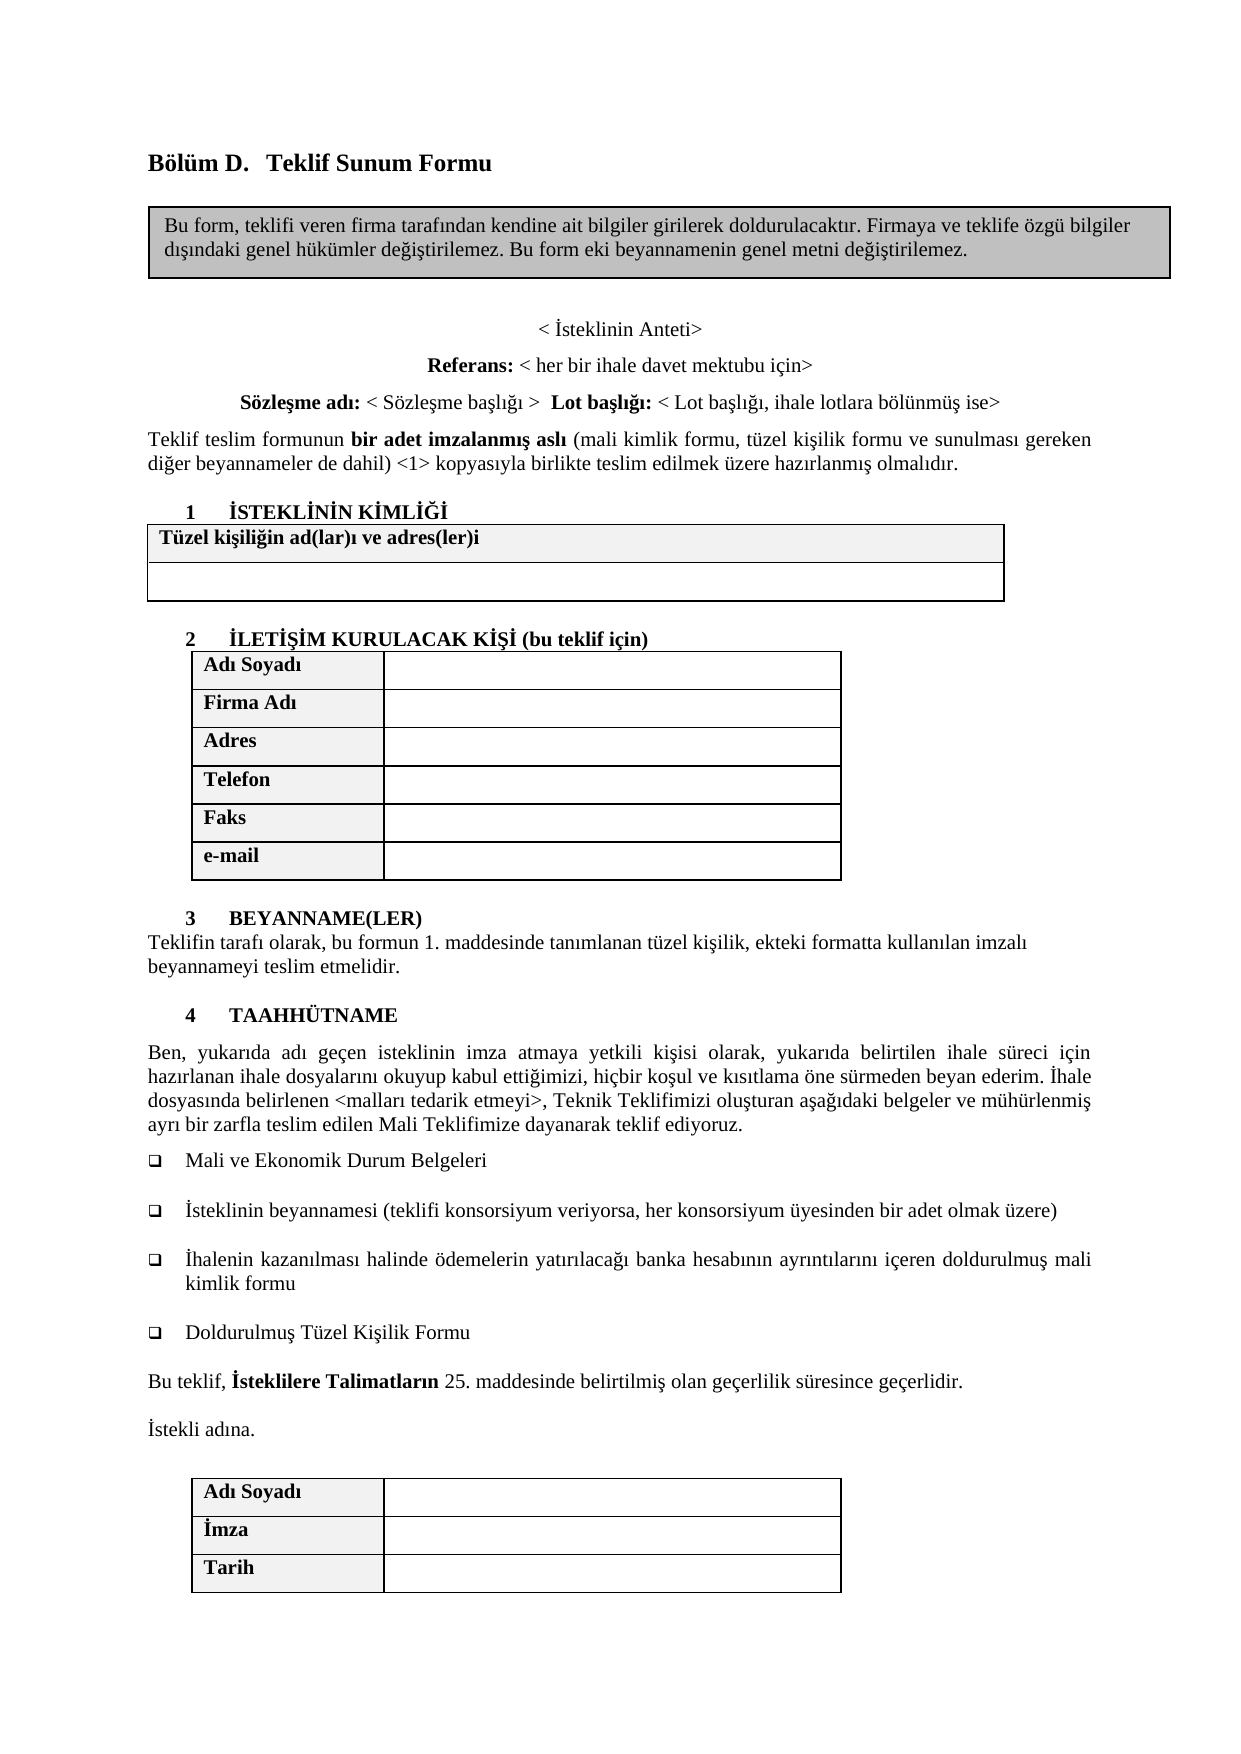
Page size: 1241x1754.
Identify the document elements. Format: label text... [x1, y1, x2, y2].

text Teklif teslim formunun bir adet imzalanmış aslı (mali kimlik formu, tüzel kişilik formu ve sunulması gereken diğer beyannameler de dahil) <1> kopyasıyla birlikte teslim edilmek üzere hazırlanmış olmalıdır. [148, 427, 1093, 475]
table_cell Telefon [193, 767, 383, 803]
table_cell [385, 1555, 840, 1592]
text Teklifin tarafı olarak, bu formun 1. maddesinde tanımlanan tüzel kişilik, ekteki formatta kullanılan imzalı beyannameyi teslim etmelidir. [148, 930, 1093, 978]
table_cell Tarih [193, 1555, 383, 1592]
title Sözleşme adı: < Sözleşme başlığı > Lot başlığı: < Lot başlığı, ihale lotlara bölünmüş ise> [148, 390, 1093, 414]
title Referans: < her bir ihale davet mektubu için> [136, 353, 1093, 377]
table_cell İmza [193, 1517, 383, 1554]
list İhalenin kazanılması halinde ödemelerin yatırılacağı banka hesabının ayrıntılarını içeren doldurulmuş mali kimlik formu [148, 1247, 1093, 1295]
table_cell [148, 563, 1003, 600]
table_header Tüzel kişiliğin ad(lar)ı ve adres(ler)i [148, 525, 1003, 562]
table_cell Adres [193, 728, 383, 765]
table_cell [385, 805, 840, 841]
table_cell Firma Adı [193, 690, 383, 727]
table_cell [385, 843, 840, 879]
text İstekli adına. [148, 1417, 1093, 1441]
text Bölüm D. Teklif Sunum Formu [148, 148, 1093, 176]
list TAAHHÜTNAME [185, 1003, 1093, 1027]
list Doldurulmuş Tüzel Kişilik Formu [148, 1320, 1093, 1344]
text Ben, yukarıda adı geçen isteklinin imza atmaya yetkili kişisi olarak, yukarıda belirtilen ihale süreci için hazırlanan ihale dosyalarını okuyup kabul ettiğimizi, hiçbir koşul ve kısıtlama öne sürmeden beyan ederim. İhale dosyasında belirlenen <malları tedarik etmeyi>, Teknik Teklifimizi oluşturan aşağıdaki belgeler ve mühürlenmiş ayrı bir zarfla teslim edilen Mali Teklifimize dayanarak teklif ediyoruz. [148, 1040, 1093, 1136]
table_cell [385, 690, 840, 727]
list İsteklinin beyannamesi (teklifi konsorsiyum veriyorsa, her konsorsiyum üyesinden bir adet olmak üzere) [148, 1197, 1093, 1222]
list İSTEKLİNİN KİMLİĞİ [185, 500, 1093, 524]
table_cell [385, 767, 840, 803]
text Bu teklif, İsteklilere Talimatların 25. maddesinde belirtilmiş olan geçerlilik süresince geçerlidir. [148, 1369, 1093, 1393]
list BEYANNAME(LER) [185, 906, 1093, 930]
table_header [385, 1479, 840, 1516]
table_header Adı Soyadı [193, 1479, 383, 1516]
list İLETİŞİM KURULACAK KİŞİ (bu teklif için) [185, 627, 1093, 651]
table_cell Faks [193, 805, 383, 841]
table_header [385, 652, 840, 689]
table_cell [385, 1517, 840, 1554]
table_cell [385, 728, 840, 765]
table_header Adı Soyadı [193, 652, 383, 689]
list Mali ve Ekonomik Durum Belgeleri [148, 1148, 1093, 1172]
title < İsteklinin Anteti> [136, 317, 1093, 341]
table_cell e-mail [193, 843, 383, 879]
